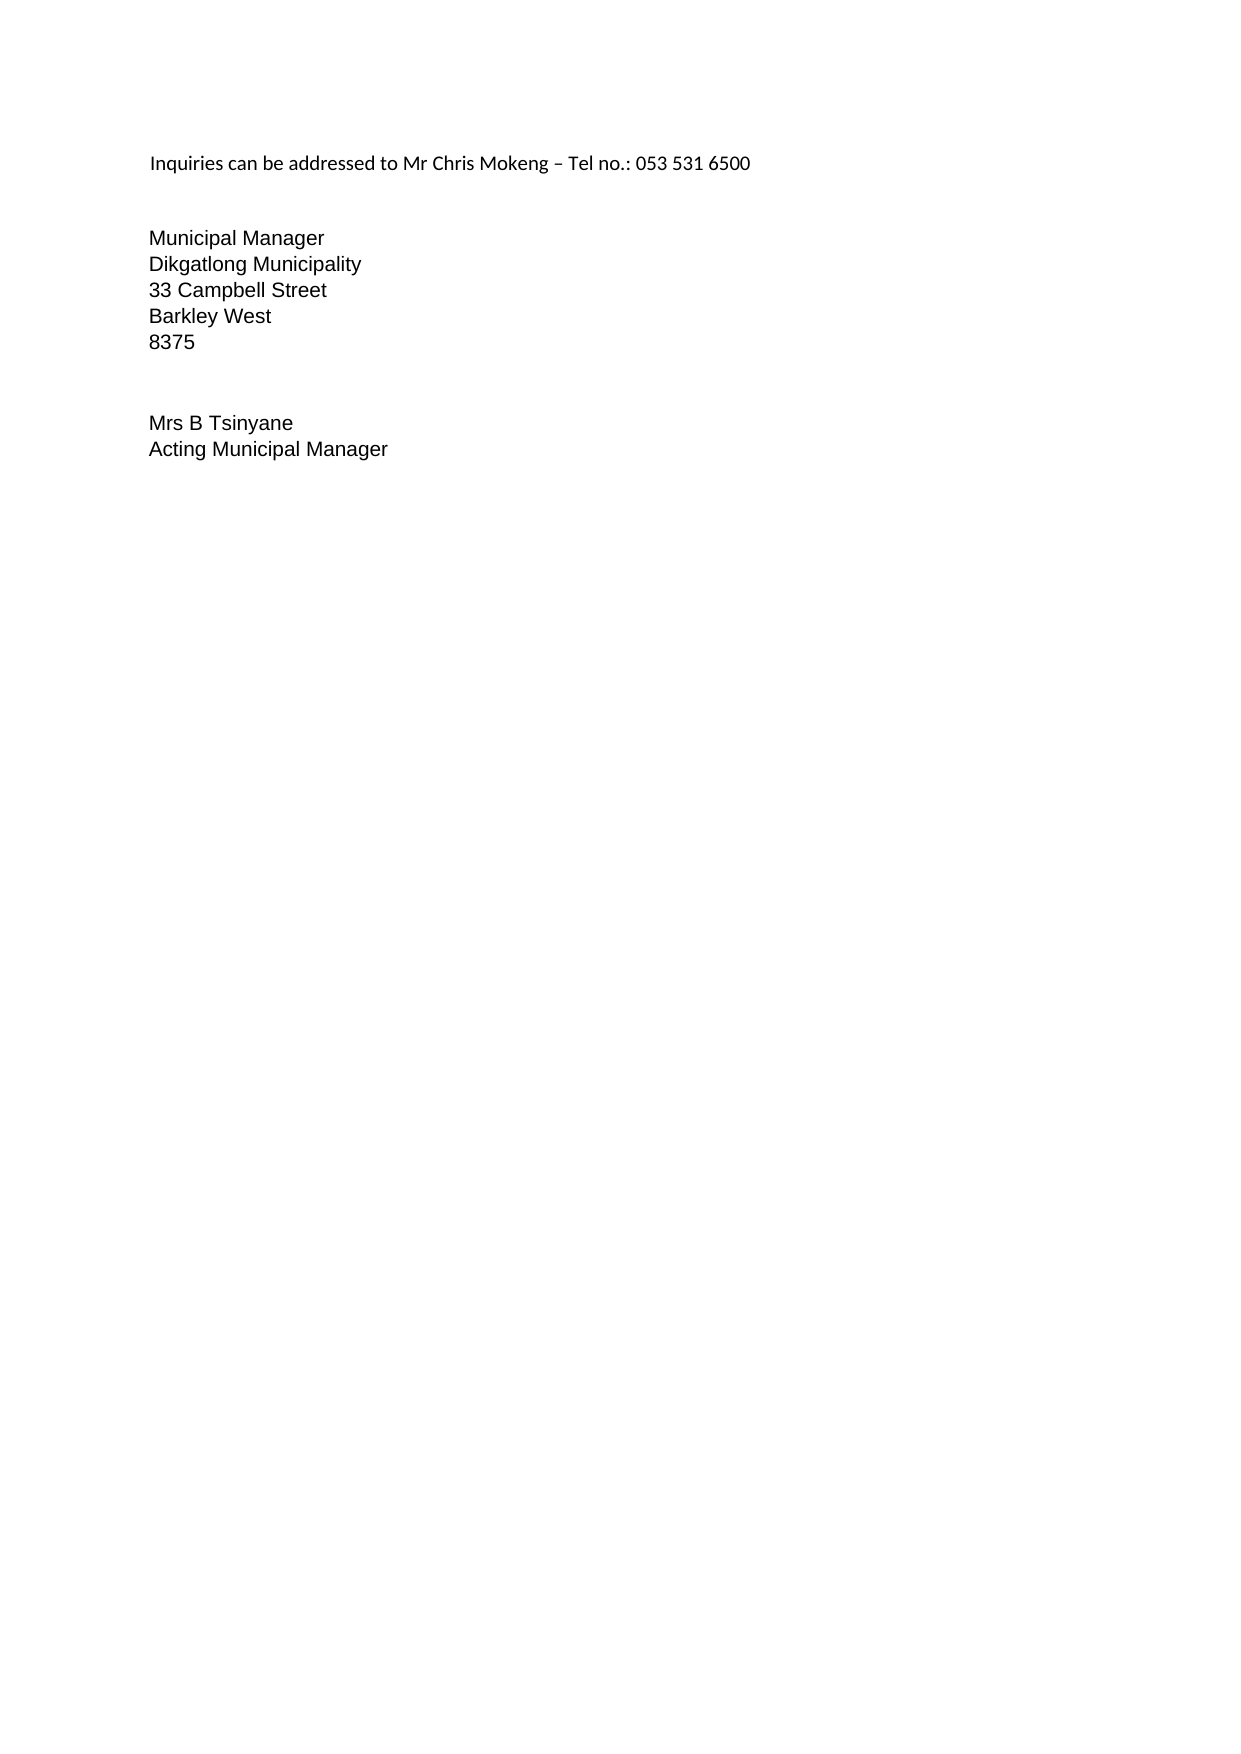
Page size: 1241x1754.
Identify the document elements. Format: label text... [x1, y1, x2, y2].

text Dikgatlong Municipality [148, 252, 1064, 276]
text 8375 [148, 330, 1064, 354]
text Mrs B Tsinyane [148, 411, 1064, 435]
text Municipal Manager [148, 226, 1064, 250]
text Acting Municipal Manager [148, 437, 1064, 461]
text Barkley West [148, 304, 1064, 328]
text Inquiries can be addressed to Mr Chris Mokeng – Tel no.: 053 531 6500 [150, 150, 1064, 175]
text 33 Campbell Street [148, 278, 1064, 302]
